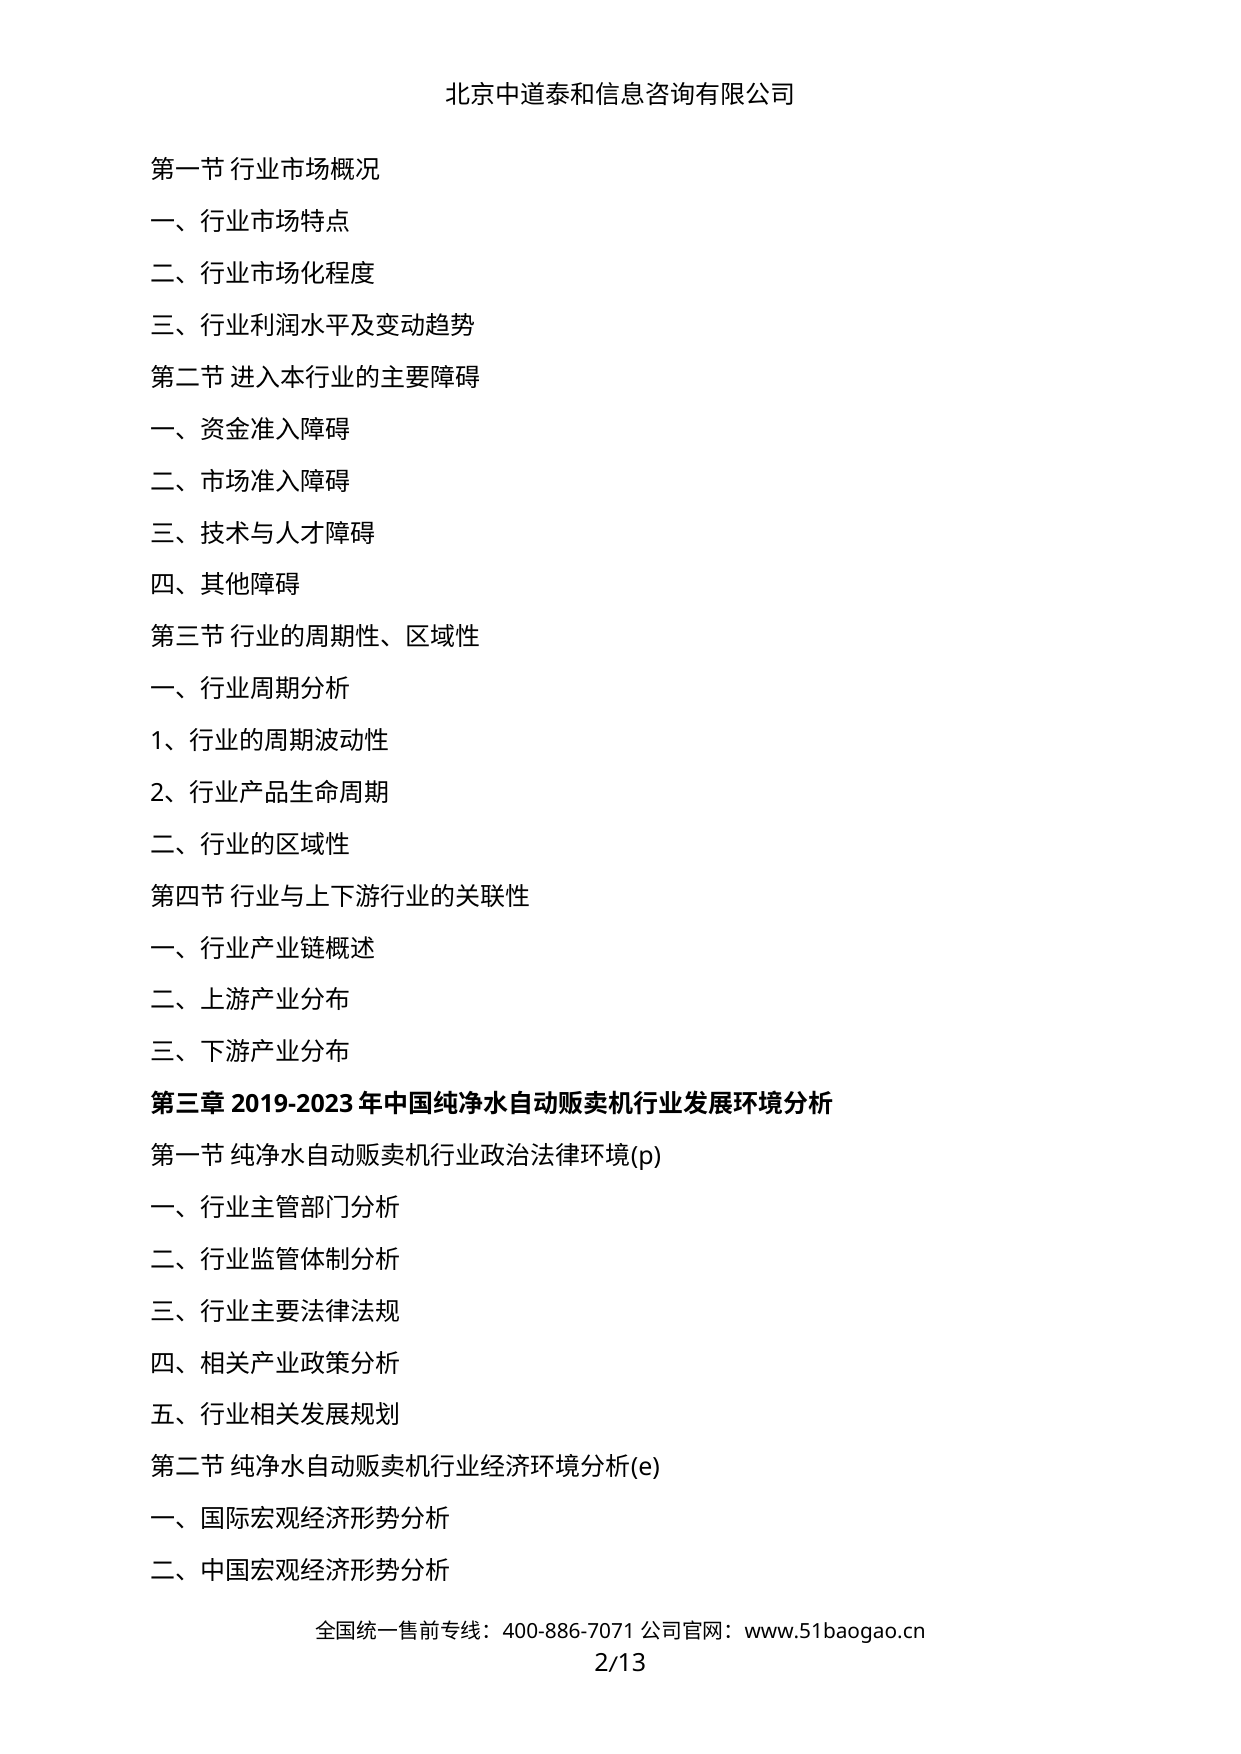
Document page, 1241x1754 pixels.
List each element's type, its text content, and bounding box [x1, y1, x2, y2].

text 一、行业市场特点 [150, 202, 1090, 238]
text 第四节 行业与上下游行业的关联性 [150, 876, 1090, 912]
text 一、国际宏观经济形势分析 [150, 1499, 1090, 1535]
text 第一节 纯净水自动贩卖机行业政治法律环境(p) [150, 1136, 1090, 1172]
text 一、行业周期分析 [150, 669, 1090, 705]
text 第二节 纯净水自动贩卖机行业经济环境分析(e) [150, 1447, 1090, 1483]
text 第三章 2019-2023年中国纯净水自动贩卖机行业发展环境分析 [150, 1084, 1090, 1120]
text 三、行业主要法律法规 [150, 1291, 1090, 1327]
text 二、行业监管体制分析 [150, 1239, 1090, 1276]
text 三、行业利润水平及变动趋势 [150, 306, 1090, 342]
text 二、市场准入障碍 [150, 461, 1090, 497]
text 三、下游产业分布 [150, 1032, 1090, 1068]
text 1、行业的周期波动性 [150, 721, 1090, 757]
text 五、行业相关发展规划 [150, 1395, 1090, 1431]
text 四、其他障碍 [150, 565, 1090, 601]
text 二、中国宏观经济形势分析 [150, 1551, 1090, 1587]
text 第三节 行业的周期性、区域性 [150, 617, 1090, 653]
text 二、上游产业分布 [150, 980, 1090, 1016]
text 一、行业产业链概述 [150, 928, 1090, 964]
text 第二节 进入本行业的主要障碍 [150, 357, 1090, 394]
text 二、行业市场化程度 [150, 254, 1090, 290]
text 二、行业的区域性 [150, 824, 1090, 861]
text 三、技术与人才障碍 [150, 513, 1090, 549]
text 第一节 行业市场概况 [150, 150, 1090, 186]
text 四、相关产业政策分析 [150, 1343, 1090, 1379]
text 2、行业产品生命周期 [150, 772, 1090, 809]
text 一、资金准入障碍 [150, 409, 1090, 446]
text 一、行业主管部门分析 [150, 1187, 1090, 1224]
